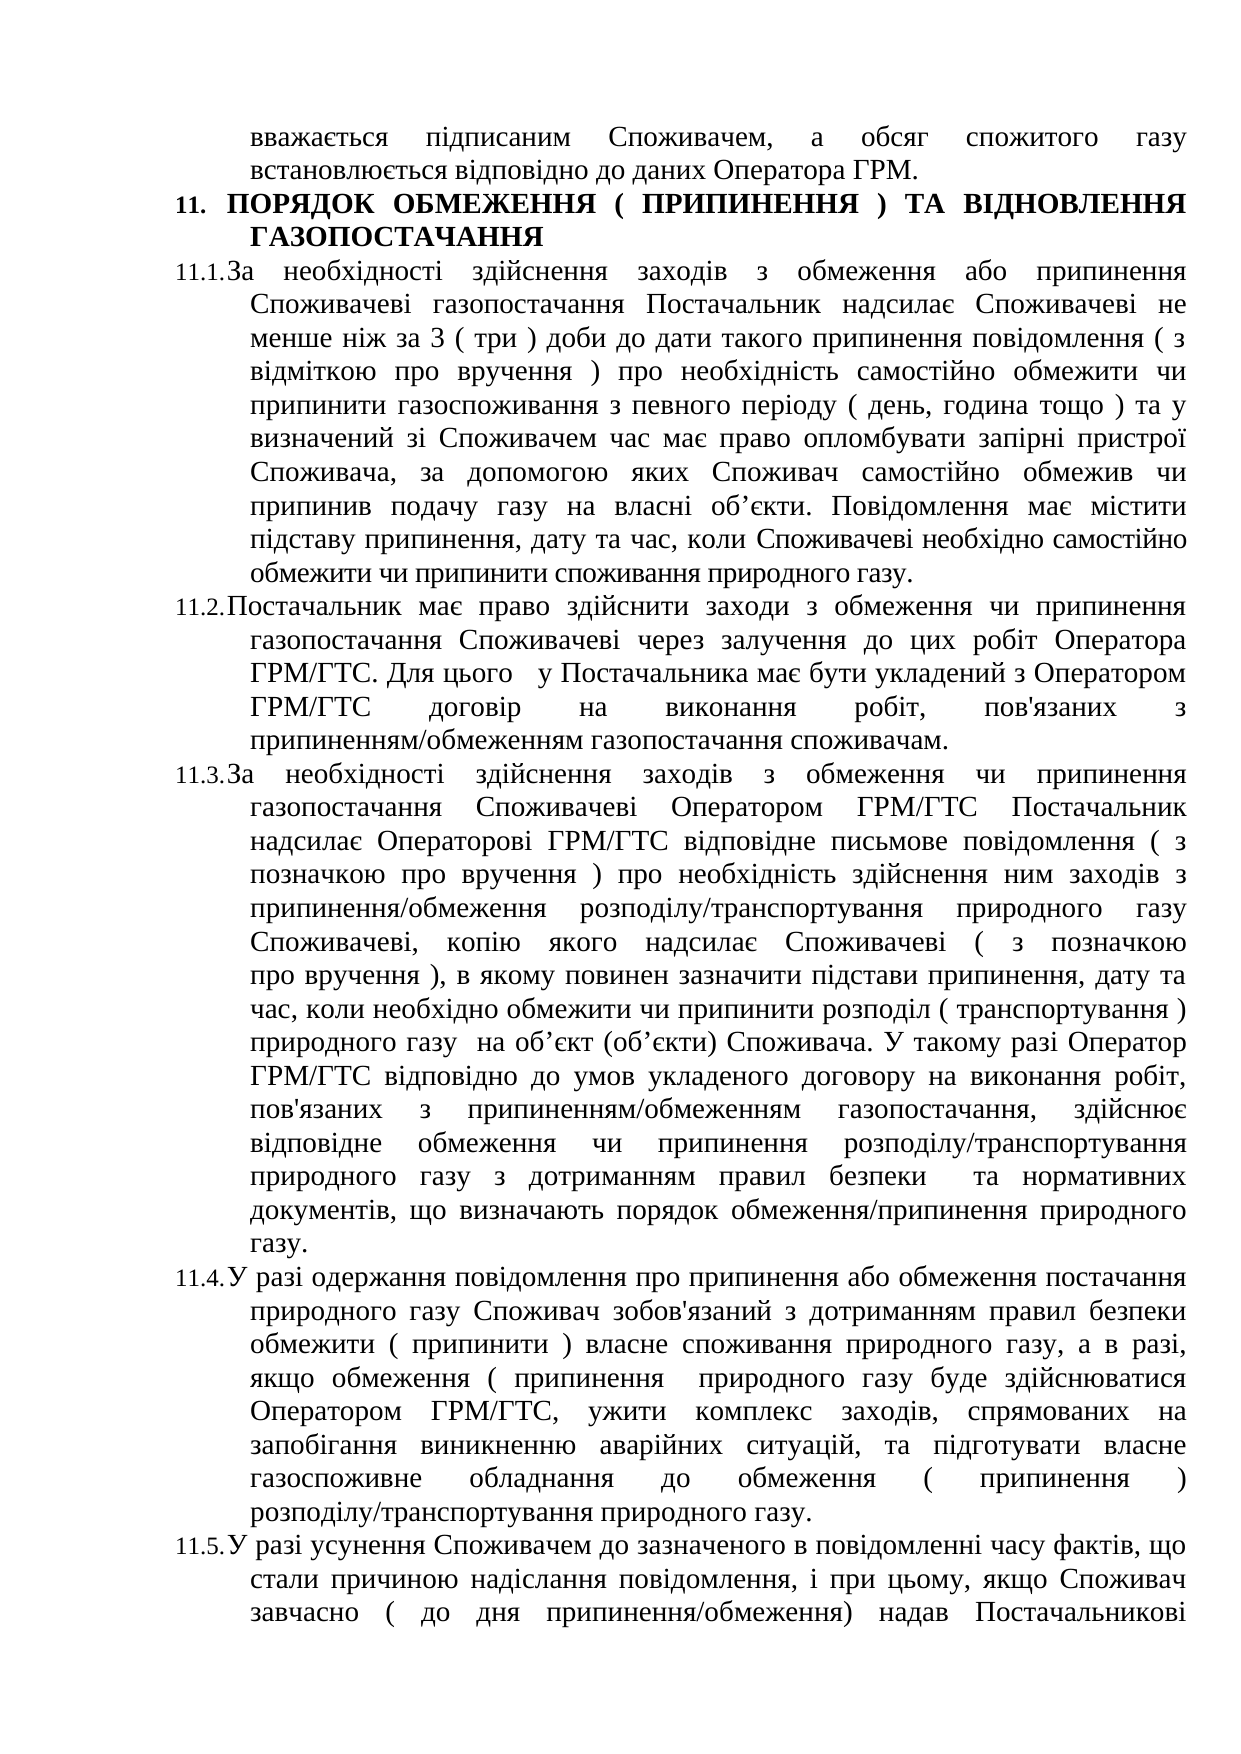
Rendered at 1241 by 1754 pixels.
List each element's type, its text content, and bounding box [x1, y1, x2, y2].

list За необхідності здійснення заходів з обмеження чи припинення газопостачання Споживачеві Оператором ГРМ/ГТС Постачальник надсилає Операторові ГРМ/ГТС відповідне письмове повідомлення ( з позначкою про вручення ) про необхідність здійснення ним заходів з припинення/обмеження розподілу/транспортування природного газу Споживачеві, копію якого надсилає Споживачеві ( з позначкою про вручення ), в якому повинен зазначити підстави припинення, дату та час, коли необхідно обмежити чи припинити розподіл ( транспортування ) природного газу на об’єкт (об’єкти) Споживача. У такому разі Оператор ГРМ/ГТС відповідно до умов укладеного договору на виконання робіт, пов'язаних з припиненням/обмеженням газопостачання, здійснює відповідне обмеження чи припинення розподілу/транспортування природного газу з дотриманням правил безпеки та нормативних документів, що визначають порядок обмеження/припинення природного газу. [175, 756, 1187, 1259]
list ПОРЯДОК ОБМЕЖЕННЯ ( ПРИПИНЕННЯ ) та відновлення газопостачання [175, 186, 1187, 253]
list За необхідності здійснення заходів з обмеження або припинення Споживачеві газопостачання Постачальник надсилає Споживачеві не менше ніж за 3 ( три ) доби до дати такого припинення повідомлення ( з відміткою про вручення ) про необхідність самостійно обмежити чи припинити газоспоживання з певного періоду ( день, година тощо ) та у визначений зі Споживачем час має право опломбувати запірні пристрої Споживача, за допомогою яких Споживач самостійно обмежив чи припинив подачу газу на власні об’єкти. Повідомлення має містити підставу припинення, дату та час, коли Споживачеві необхідно самостійно обмежити чи припинити споживання природного газу. [175, 253, 1187, 588]
list У разі одержання повідомлення про припинення або обмеження постачання природного газу Споживач зобов'язаний з дотриманням правил безпеки обмежити ( припинити ) власне споживання природного газу, а в разі, якщо обмеження ( припинення природного газу буде здійснюватися Оператором ГРМ/ГТС, ужити комплекс заходів, спрямованих на запобігання виникненню аварійних ситуацій, та підготувати власне газоспоживне обладнання до обмеження ( припинення ) розподілу/транспортування природного газу. [175, 1259, 1187, 1527]
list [175, 1527, 1187, 1628]
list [175, 119, 1187, 186]
list Постачальник має право здійснити заходи з обмеження чи припинення газопостачання Споживачеві через залучення до цих робіт Оператора ГРМ/ГТС. Для цього у Постачальника має бути укладений з Оператором ГРМ/ГТС договір на виконання робіт, пов'язаних з припиненням/обмеженням газопостачання споживачам. [175, 588, 1187, 756]
